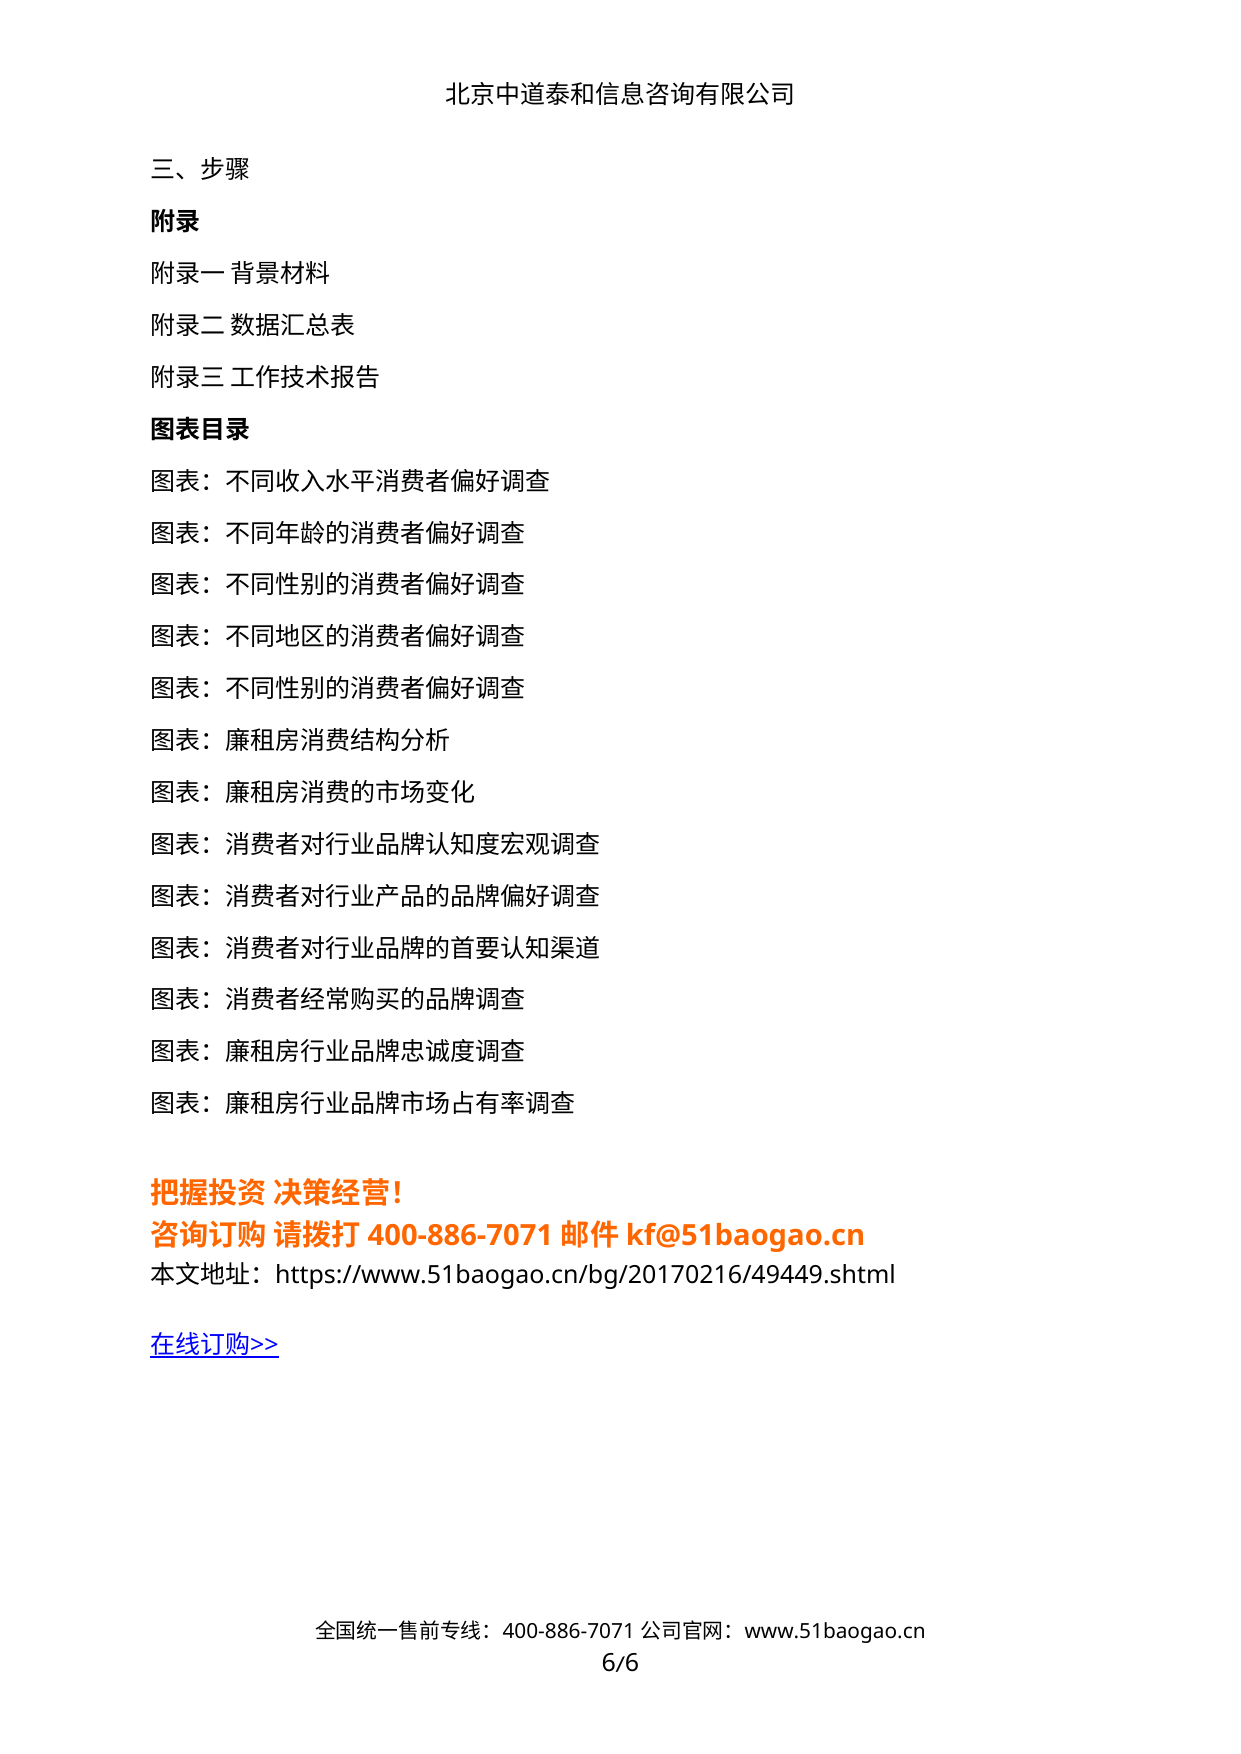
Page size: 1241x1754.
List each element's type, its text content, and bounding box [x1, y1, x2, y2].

text 附录二 数据汇总表 [150, 306, 1090, 342]
text 图表：廉租房行业品牌忠诚度调查 [150, 1032, 1090, 1068]
text 图表：消费者对行业品牌的首要认知渠道 [150, 928, 1090, 964]
text 附录一 背景材料 [150, 254, 1090, 290]
text 图表：消费者对行业产品的品牌偏好调查 [150, 876, 1090, 912]
text 图表：不同地区的消费者偏好调查 [150, 617, 1090, 653]
text 图表：不同性别的消费者偏好调查 [150, 565, 1090, 601]
text 在线订购>> [150, 1291, 1090, 1361]
text 图表：不同性别的消费者偏好调查 [150, 669, 1090, 705]
text 把握投资 决策经营！咨询订购 请拨打 400-886-7071 邮件 kf@51baogao.cn本文地址：https://www.51baogao.cn/bg/20170216/49449.shtml [150, 1136, 1090, 1291]
text 附录 [150, 202, 1090, 238]
text 图表目录 [150, 409, 1090, 446]
text 图表：不同年龄的消费者偏好调查 [150, 513, 1090, 549]
text 附录三 工作技术报告 [150, 357, 1090, 394]
text 图表：廉租房消费的市场变化 [150, 772, 1090, 809]
text 三、步骤 [150, 150, 1090, 186]
text 图表：消费者经常购买的品牌调查 [150, 980, 1090, 1016]
text 图表：消费者对行业品牌认知度宏观调查 [150, 824, 1090, 861]
text 图表：不同收入水平消费者偏好调查 [150, 461, 1090, 497]
text 图表：廉租房行业品牌市场占有率调查 [150, 1084, 1090, 1120]
text 图表：廉租房消费结构分析 [150, 721, 1090, 757]
